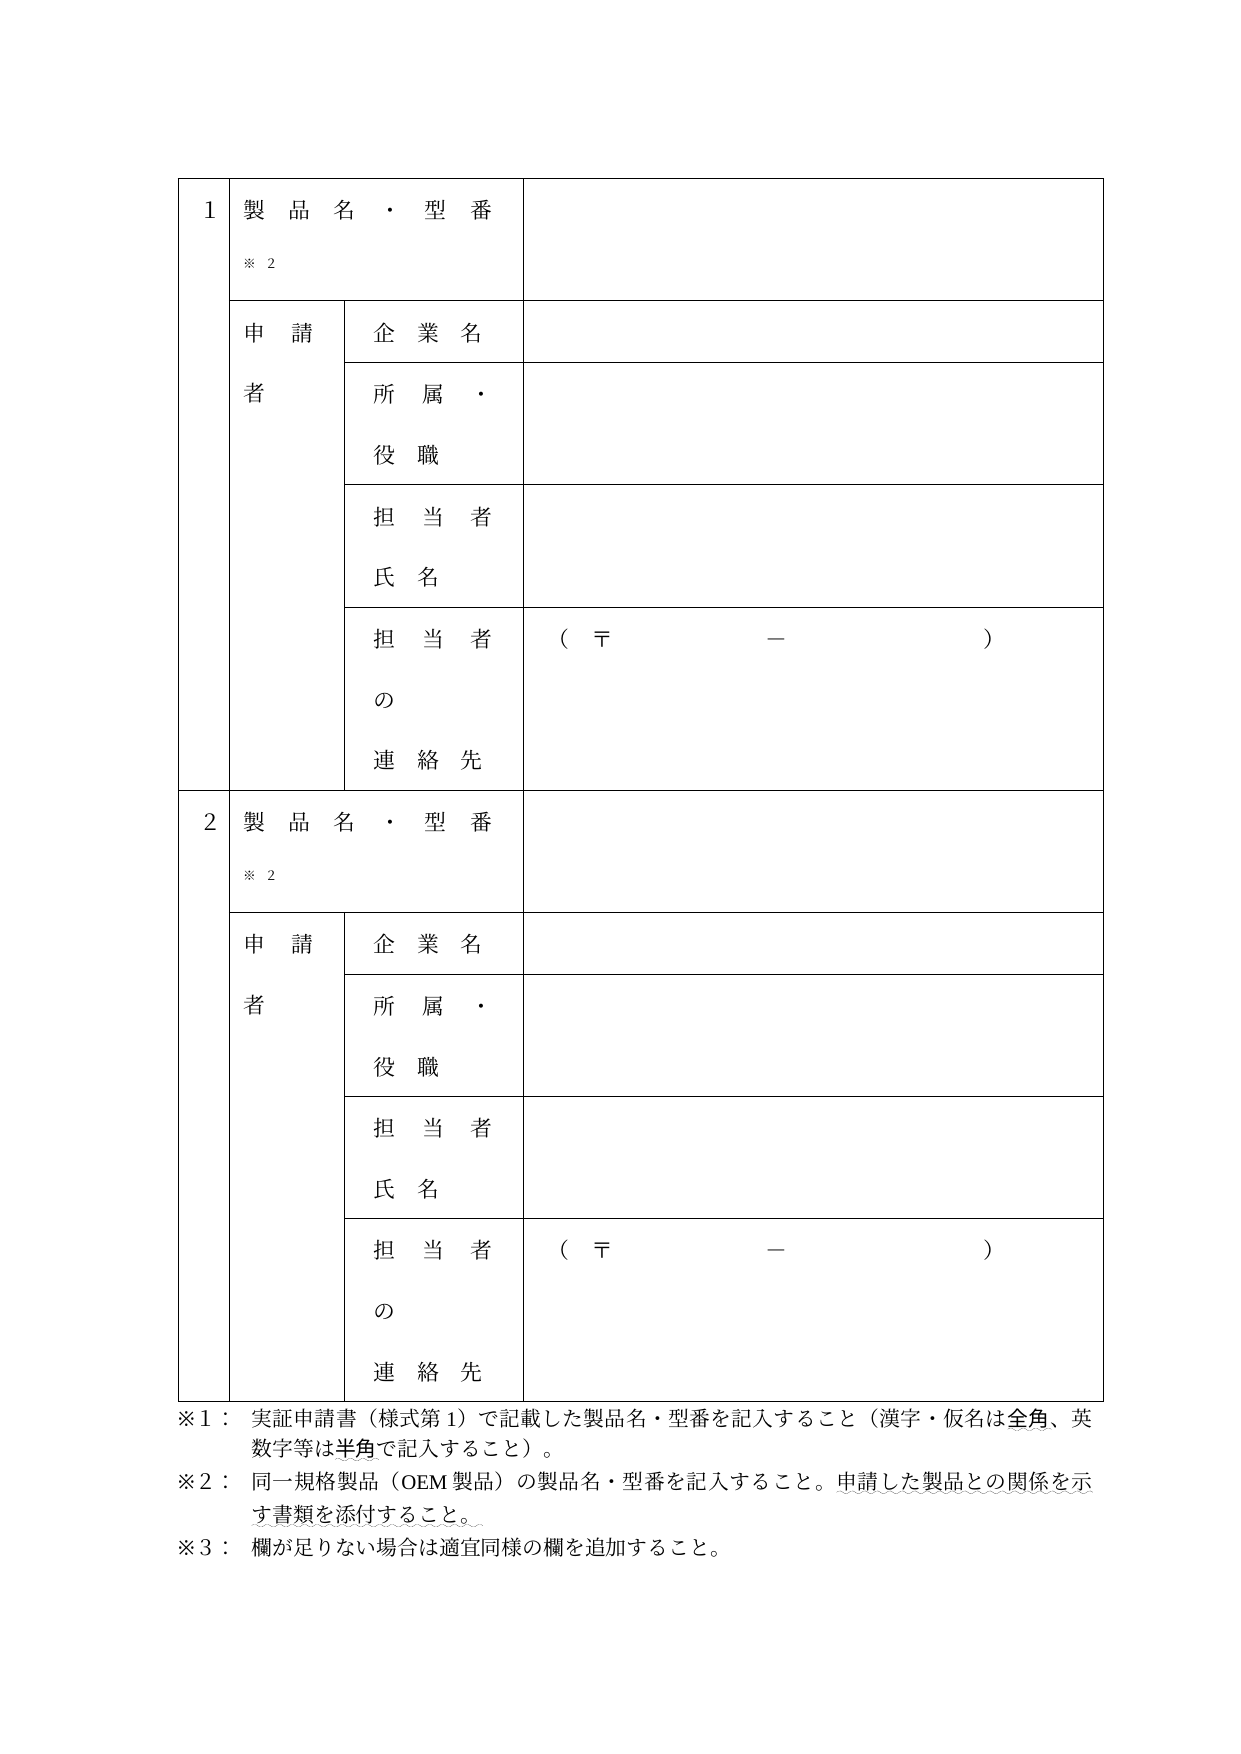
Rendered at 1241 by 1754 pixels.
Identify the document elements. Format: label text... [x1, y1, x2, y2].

table_cell 製品名・型番※２ [230, 791, 523, 912]
text ※３： 欄が足りない場合は適宜同様の欄を追加すること。 [178, 1529, 1092, 1562]
table_cell ２ [179, 791, 229, 1401]
table_cell 担当者の 連絡先 [345, 1219, 523, 1401]
table_cell 申請者 [230, 301, 344, 789]
table_cell [524, 913, 1103, 973]
table_cell 担当者の 連絡先 [345, 608, 523, 789]
table_cell [524, 975, 1103, 1096]
table_cell 企業名 [345, 913, 523, 973]
table_cell 担当者氏名 [345, 485, 523, 607]
table_cell （〒 － ） [524, 1219, 1103, 1401]
table_header １ [179, 179, 229, 789]
table_cell [524, 301, 1103, 362]
text ※１： 実証申請書（様式第1）で記載した製品名・型番を記入すること（漢字・仮名は全角、英数字等は半角で記入すること）。 [178, 1402, 1092, 1462]
table_cell 申請者 [230, 913, 344, 1401]
table_cell [524, 485, 1103, 607]
table_cell 企業名 [345, 301, 523, 362]
table_header 製品名・型番※２ [230, 179, 523, 300]
table_cell （〒 － ） [524, 608, 1103, 789]
table_cell [524, 363, 1103, 484]
table_cell [524, 791, 1103, 912]
table_cell 所属・役職 [345, 975, 523, 1096]
table_header [524, 179, 1103, 300]
table_cell 所属・役職 [345, 363, 523, 484]
text ※２： 同一規格製品（OEM製品）の製品名・型番を記入すること。申請した製品との関係を示す書類を添付すること。 [178, 1462, 1092, 1529]
table_cell [524, 1097, 1103, 1218]
table_cell 担当者氏名 [345, 1097, 523, 1218]
